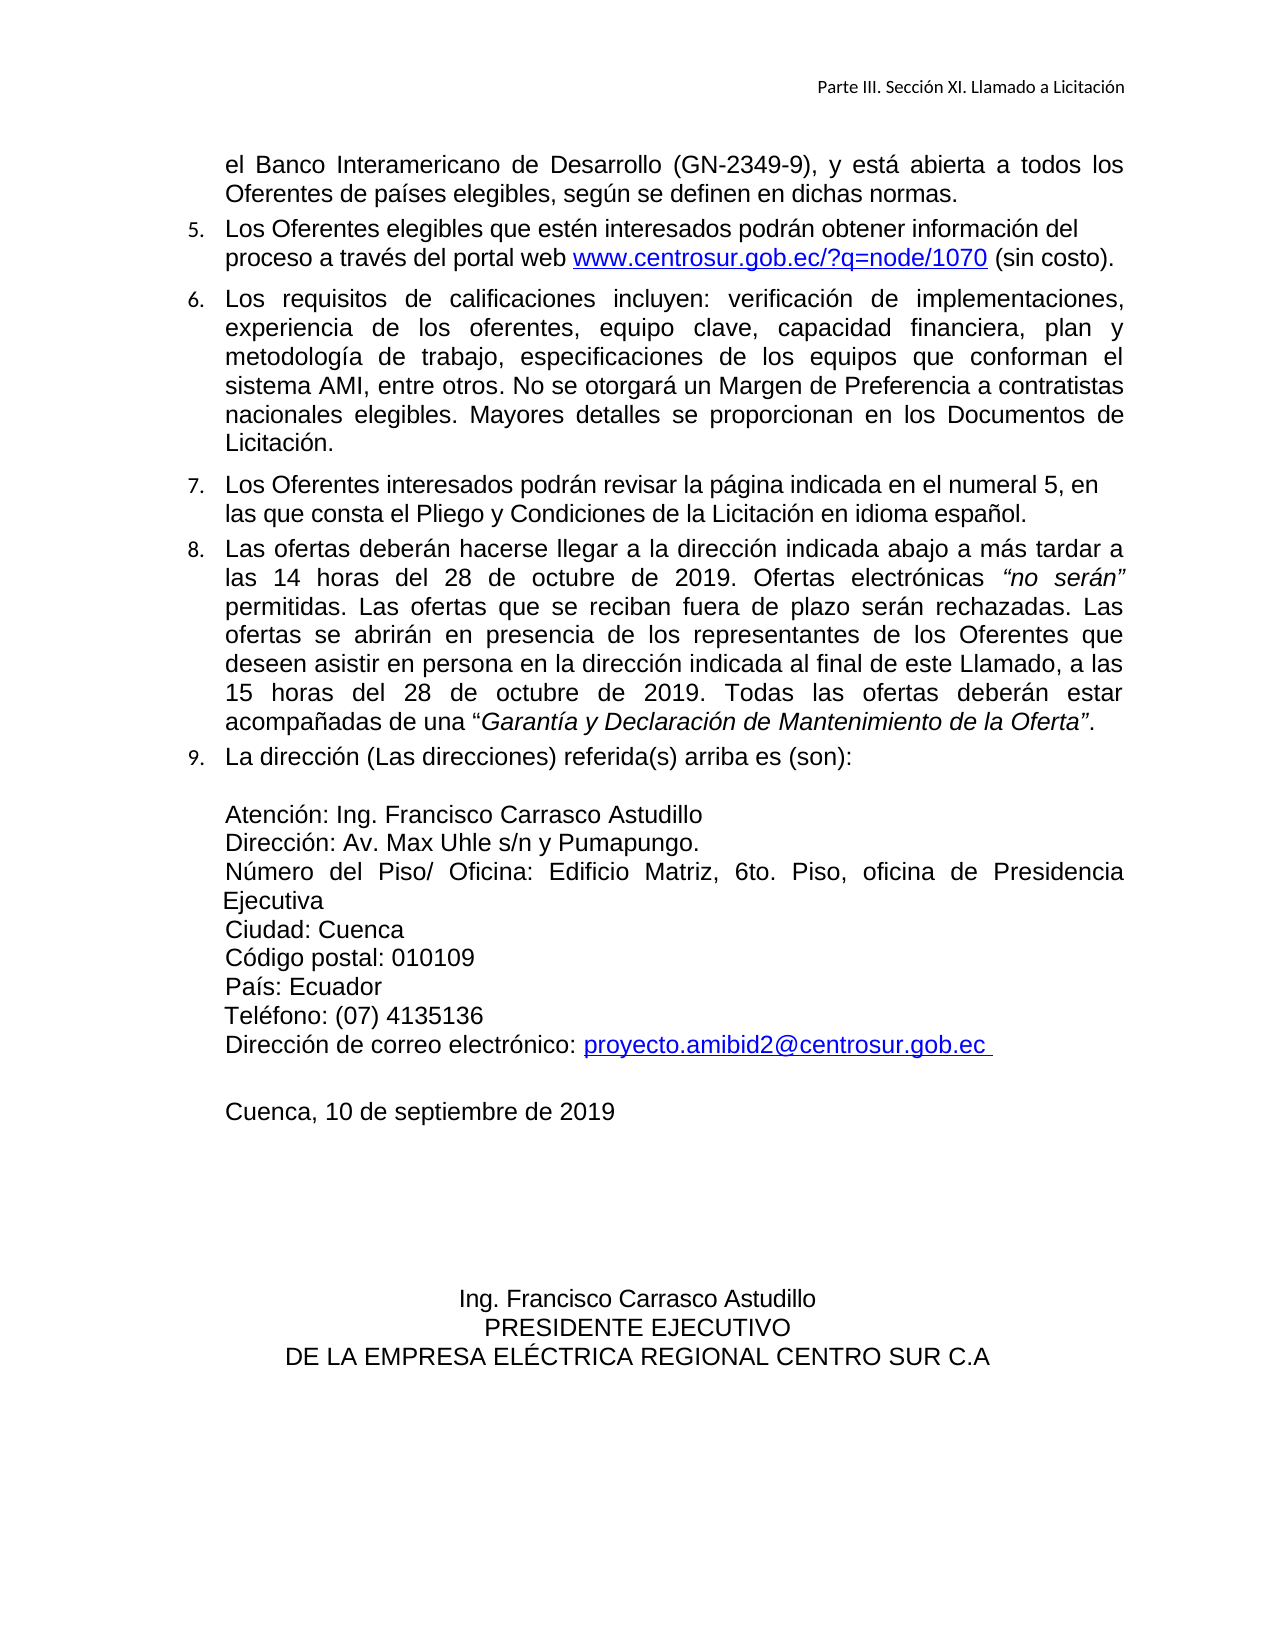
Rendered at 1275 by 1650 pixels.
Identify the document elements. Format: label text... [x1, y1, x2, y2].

text PRESIDENTE EJECUTIVO [150, 1313, 1125, 1342]
list Los requisitos de calificaciones incluyen: verificación de implementaciones, experiencia de los oferentes, equipo clave, capacidad financiera, plan y metodología de trabajo, especificaciones de los equipos que conforman el sistema AMI, entre otros. No se otorgará un Margen de Preferencia a contratistas nacionales elegibles. Mayores detalles se proporcionan en los Documentos de Licitación. [187, 284, 1125, 457]
text Ciudad: Cuenca [225, 914, 1125, 943]
text Número del Piso/ Oficina: Edificio Matriz, 6to. Piso, oficina de Presidencia Ejecutiva [222, 857, 1125, 914]
list País: Ecuador [225, 972, 1125, 1001]
text Teléfono: (07) 4135136 [150, 1001, 1117, 1029]
list Los Oferentes interesados podrán revisar la página indicada en el numeral 5, en las que consta el Pliego y Condiciones de la Licitación en idioma español. [187, 469, 1125, 527]
list Cuenca, 10 de septiembre de 2019 [225, 1097, 1137, 1126]
text Código postal: 010109 [225, 943, 1125, 972]
list La dirección (Las direcciones) referida(s) arriba es (son): [187, 742, 1125, 771]
text Dirección de correo electrónico: proyecto.amibid2@centrosur.gob.ec [224, 1029, 1125, 1058]
text Dirección: Av. Max Uhle s/n y Pumapungo. [225, 828, 1125, 857]
list Las ofertas deberán hacerse llegar a la dirección indicada abajo a más tardar a las 14 horas del 28 de octubre de 2019. Ofertas electrónicas “no serán” permitidas. Las ofertas que se reciban fuera de plazo serán rechazadas. Las ofertas se abrirán en presencia de los representantes de los Oferentes que deseen asistir en persona en la dirección indicada al final de este Llamado, a las 15 horas del 28 de octubre de 2019. Todas las ofertas deberán estar acompañadas de una “Garantía y Declaración de Mantenimiento de la Oferta”. [187, 534, 1125, 735]
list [187, 150, 1125, 207]
text DE LA EMPRESA ELÉCTRICA REGIONAL CENTRO SUR C.A [150, 1342, 1125, 1370]
list Los Oferentes elegibles que estén interesados podrán obtener información del proceso a través del portal web www.centrosur.gob.ec/?q=node/1070 (sin costo). [187, 214, 1125, 272]
text Atención: Ing. Francisco Carrasco Astudillo [225, 799, 1125, 828]
text Ing. Francisco Carrasco Astudillo [150, 1284, 1125, 1313]
